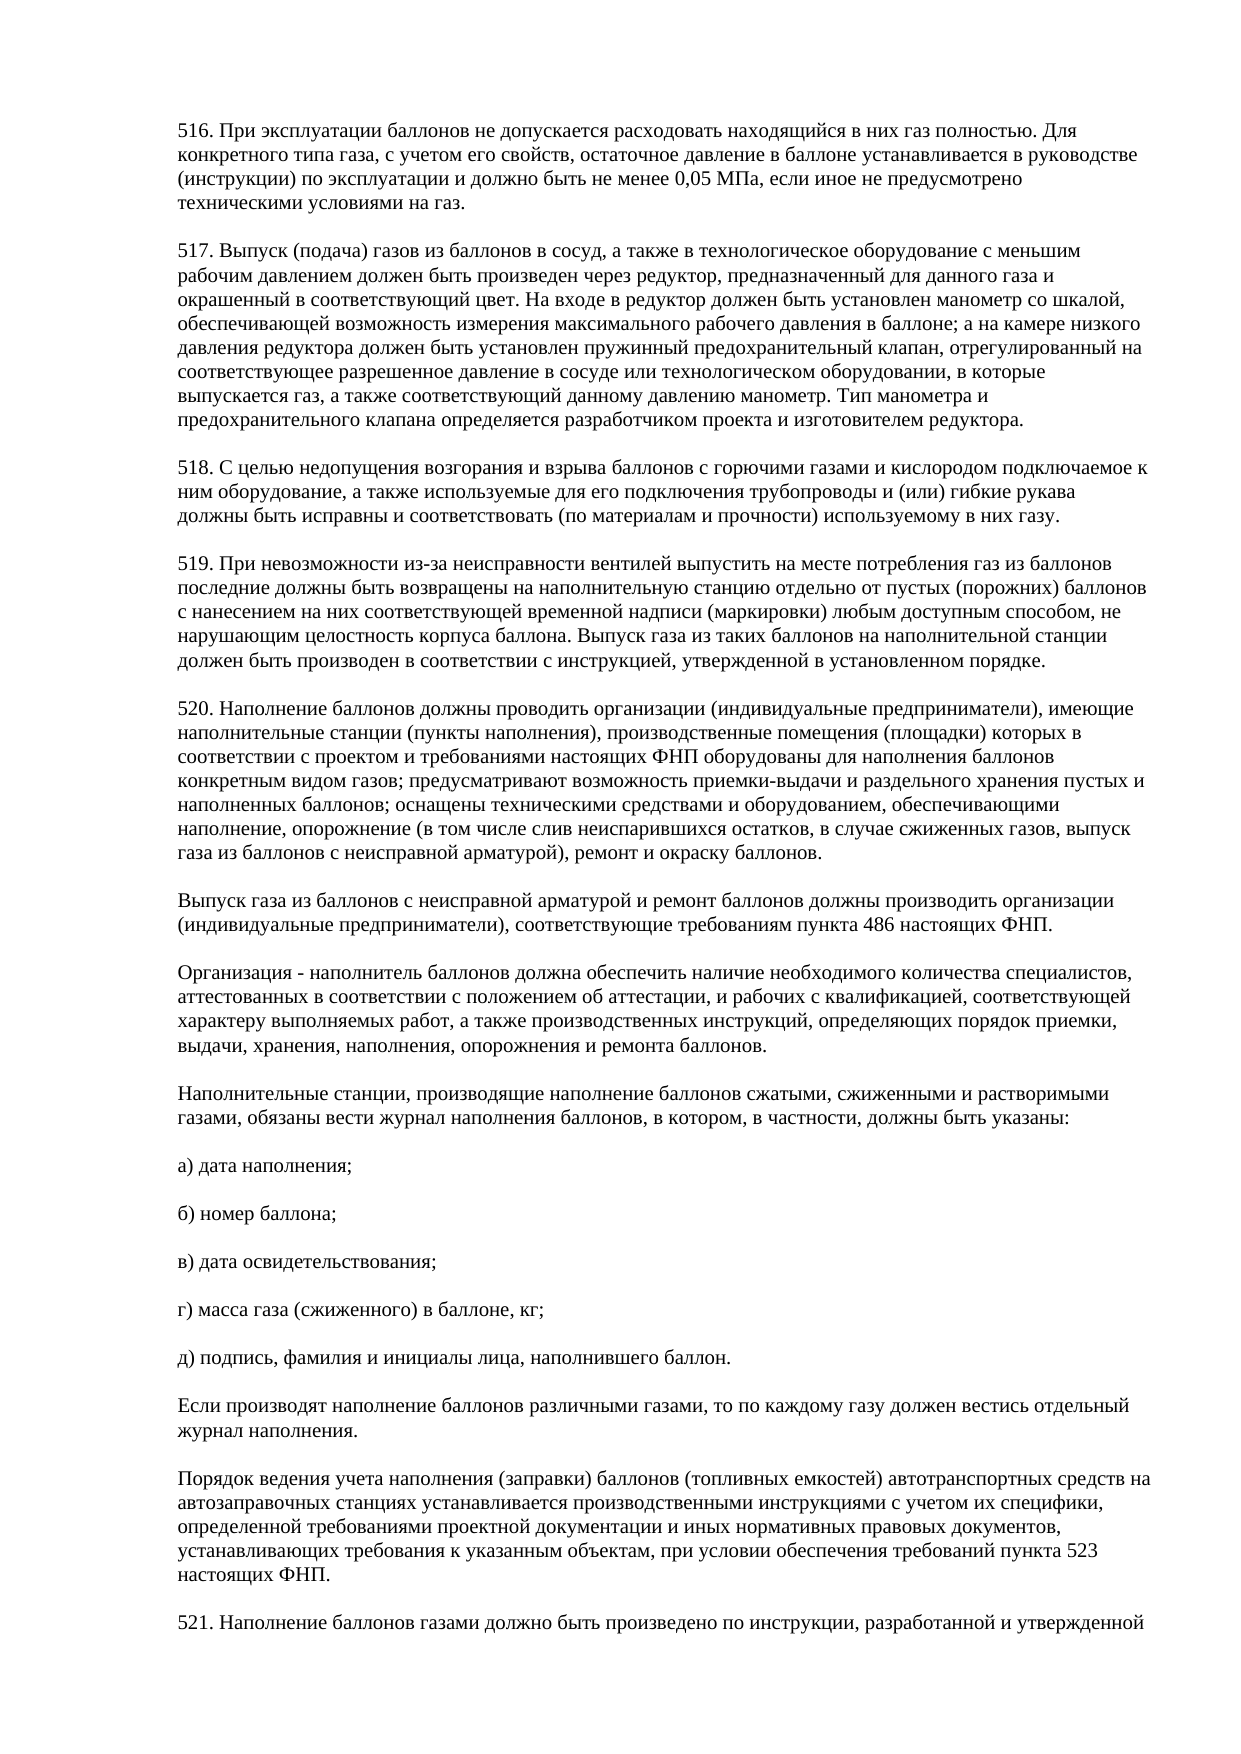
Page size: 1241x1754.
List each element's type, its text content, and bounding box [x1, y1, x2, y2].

text 520. Наполнение баллонов должны проводить организации (индивидуальные предприниматели), имеющие наполнительные станции (пункты наполнения), производственные помещения (площадки) которых в соответствии с проектом и требованиями настоящих ФНП оборудованы для наполнения баллонов конкретным видом газов; предусматривают возможность приемки-выдачи и раздельного хранения пустых и наполненных баллонов; оснащены техническими средствами и оборудованием, обеспечивающими наполнение, опорожнение (в том числе слив неиспарившихся остатков, в случае сжиженных газов, выпуск газа из баллонов с неисправной арматурой), ремонт и окраску баллонов. [177, 672, 1152, 864]
text Выпуск газа из баллонов с неисправной арматурой и ремонт баллонов должны производить организации (индивидуальные предприниматели), соответствующие требованиям пункта 486 настоящих ФНП. [177, 864, 1152, 936]
text 519. При невозможности из-за неисправности вентилей выпустить на месте потребления газ из баллонов последние должны быть возвращены на наполнительную станцию отдельно от пустых (порожних) баллонов с нанесением на них соответствующей временной надписи (маркировки) любым доступным способом, не нарушающим целостность корпуса баллона. Выпуск газа из таких баллонов на наполнительной станции должен быть производен в соответствии с инструкцией, утвержденной в установленном порядке. [177, 527, 1152, 672]
text Организация - наполнитель баллонов должна обеспечить наличие необходимого количества специалистов, аттестованных в соответствии с положением об аттестации, и рабочих с квалификацией, соответствующей характеру выполняемых работ, а также производственных инструкций, определяющих порядок приемки, выдачи, хранения, наполнения, опорожнения и ремонта баллонов. [177, 936, 1152, 1057]
text Порядок ведения учета наполнения (заправки) баллонов (топливных емкостей) автотранспортных средств на автозаправочных станциях устанавливается производственными инструкциями с учетом их специфики, определенной требованиями проектной документации и иных нормативных правовых документов, устанавливающих требования к указанным объектам, при условии обеспечения требований пункта 523 настоящих ФНП. [177, 1442, 1152, 1586]
text 517. Выпуск (подача) газов из баллонов в сосуд, а также в технологическое оборудование с меньшим рабочим давлением должен быть произведен через редуктор, предназначенный для данного газа и окрашенный в соответствующий цвет. На входе в редуктор должен быть установлен манометр со шкалой, обеспечивающей возможность измерения максимального рабочего давления в баллоне; а на камере низкого давления редуктора должен быть установлен пружинный предохранительный клапан, отрегулированный на соответствующее разрешенное давление в сосуде или технологическом оборудовании, в которые выпускается газ, а также соответствующий данному давлению манометр. Тип манометра и предохранительного клапана определяется разработчиком проекта и изготовителем редуктора. [177, 214, 1152, 431]
text г) масса газа (сжиженного) в баллоне, кг; [177, 1273, 1152, 1321]
text а) дата наполнения; [177, 1129, 1152, 1177]
text б) номер баллона; [177, 1177, 1152, 1225]
text Если производят наполнение баллонов различными газами, то по каждому газу должен вестись отдельный журнал наполнения. [177, 1369, 1152, 1442]
text Наполнительные станции, производящие наполнение баллонов сжатыми, сжиженными и растворимыми газами, обязаны вести журнал наполнения баллонов, в котором, в частности, должны быть указаны: [177, 1057, 1152, 1129]
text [177, 118, 1152, 214]
text в) дата освидетельствования; [177, 1225, 1152, 1273]
text 518. С целью недопущения возгорания и взрыва баллонов с горючими газами и кислородом подключаемое к ним оборудование, а также используемые для его подключения трубопроводы и (или) гибкие рукава должны быть исправны и соответствовать (по материалам и прочности) используемому в них газу. [177, 431, 1152, 527]
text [177, 1586, 1152, 1634]
text д) подпись, фамилия и инициалы лица, наполнившего баллон. [177, 1321, 1152, 1369]
